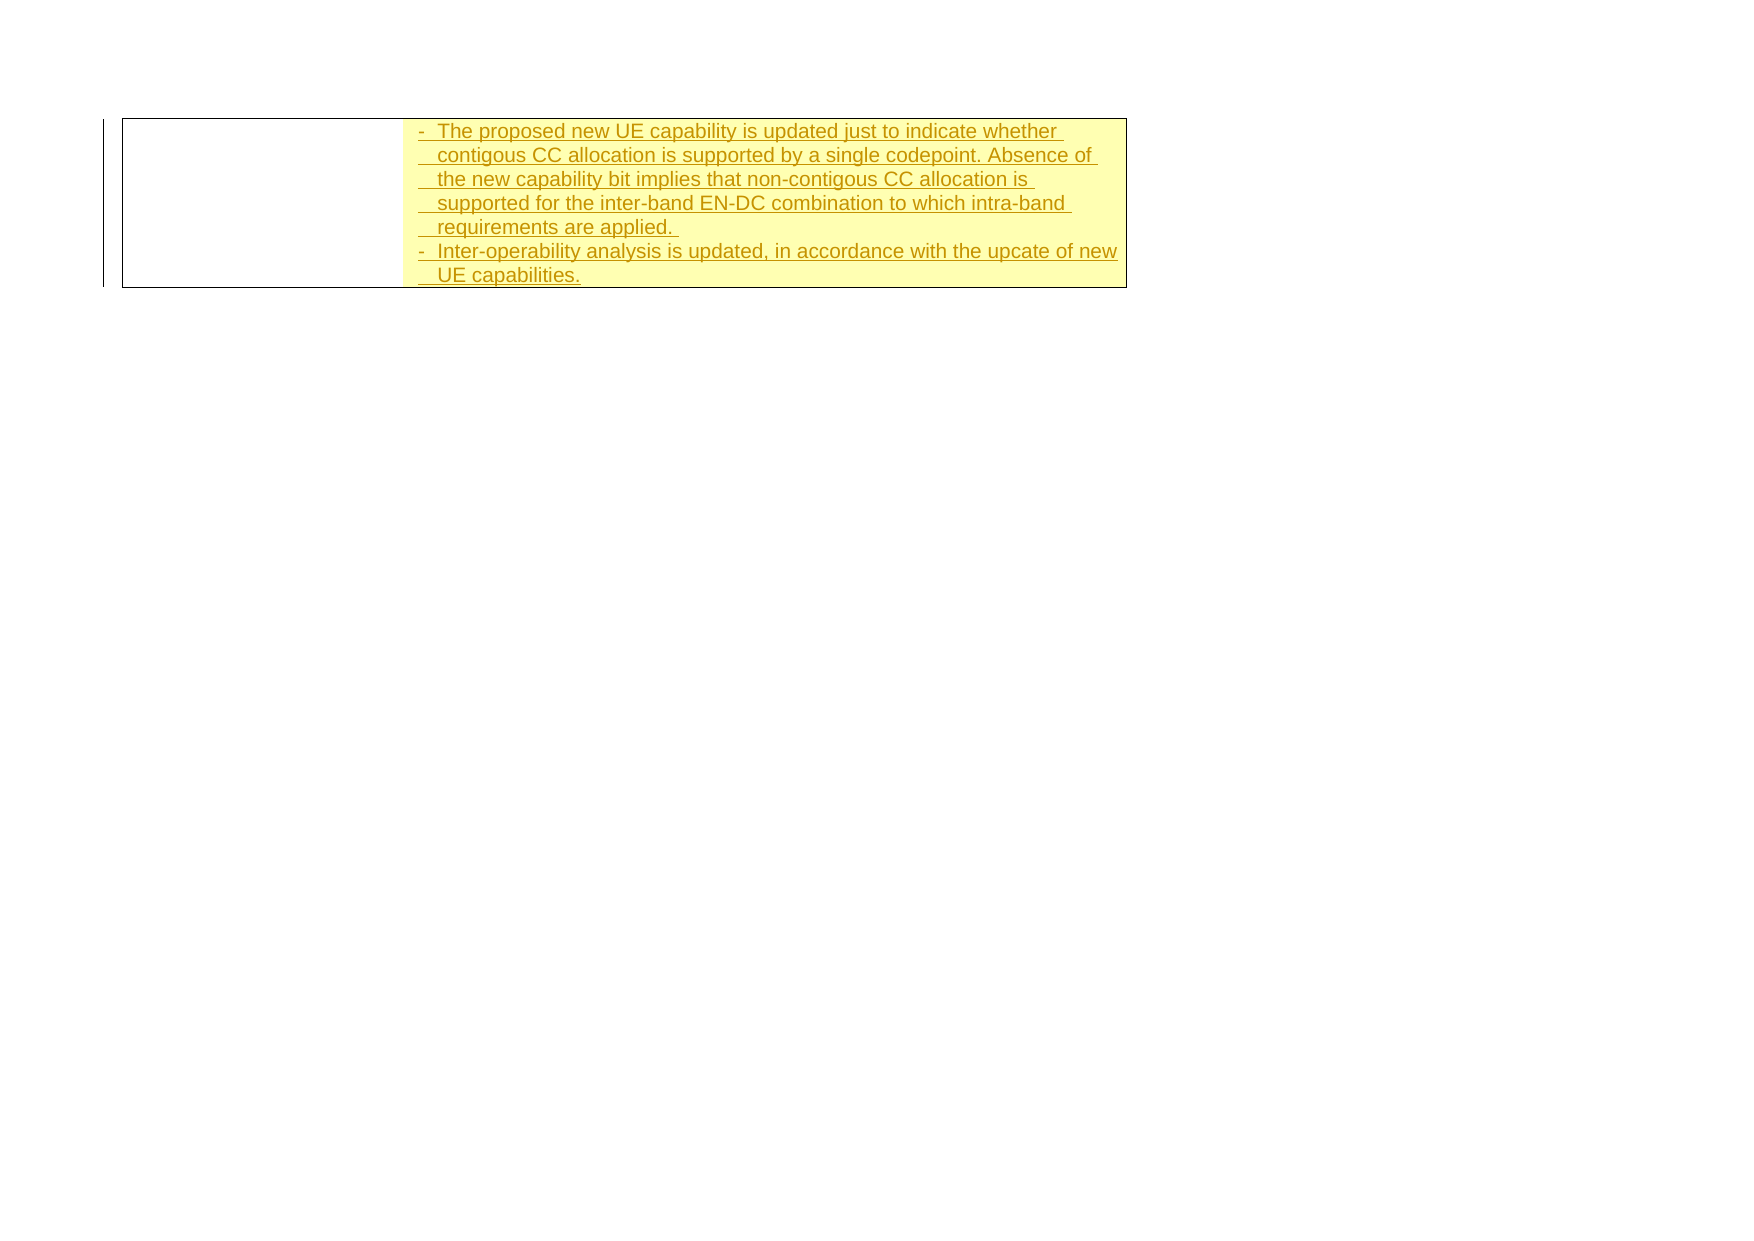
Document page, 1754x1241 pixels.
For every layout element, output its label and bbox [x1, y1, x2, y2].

table_cell [403, 119, 1126, 287]
table_cell [123, 119, 403, 287]
